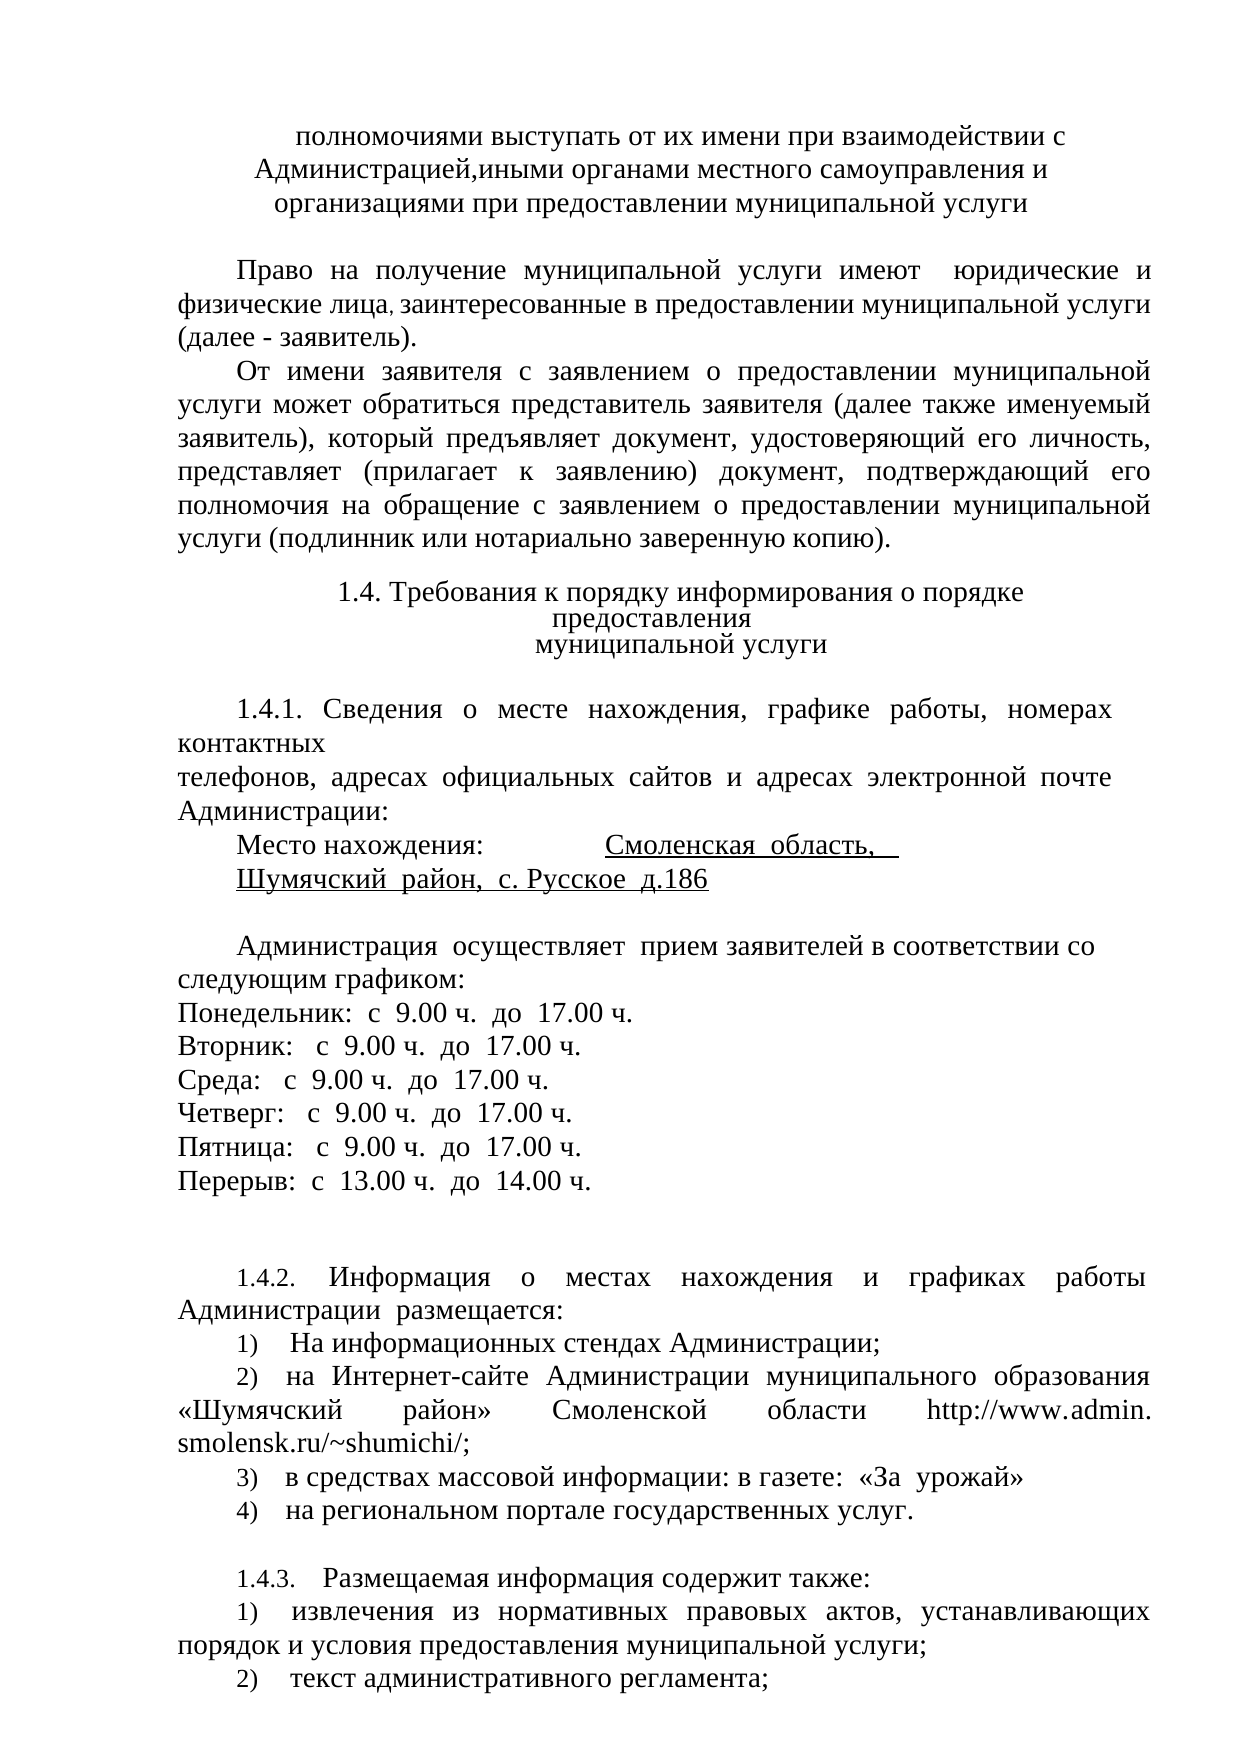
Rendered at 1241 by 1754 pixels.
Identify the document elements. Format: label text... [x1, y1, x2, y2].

text Место нахождения: Смоленская область, [177, 827, 1126, 861]
list на Интернет-сайте Администрации муниципального образования «Шумячский район» Смоленской области http://www.admin. smolensk.ru/~shumichi/; [177, 1359, 1152, 1459]
list На информационных стендах Администрации; [177, 1326, 1152, 1359]
list Размещаемая информация содержит также: [177, 1560, 1152, 1593]
text 1.4.1. Сведения о месте нахождения, графике работы, номерах контактных телефонов, адресах официальных сайтов и адресах электронной почте Администрации: [177, 692, 1114, 827]
list на региональном портале государственных услуг. [177, 1493, 1152, 1526]
text Администрация осуществляет прием заявителей в соответствии со следующим графиком: Понедельник: с 9.00 ч. до 17.00 ч. Вторник: с 9.00 ч. до 17.00 ч. Среда: с 9.00 ч. до 17.00 ч. Четверг: с 9.00 ч. до 17.00 ч. Пятница: с 9.00 ч. до 17.00 ч. Перерыв: с 13.00 ч. до 14.00 ч. [177, 928, 1114, 1197]
text 1.4. Требования к порядку информирования о порядке предоставления [177, 580, 1126, 632]
text Шумячский район, с. Русское д.186 [177, 861, 1152, 895]
list текст административного регламента; [177, 1661, 1152, 1694]
list в средствах массовой информации: в газете: «За урожай» [177, 1459, 1152, 1493]
text муниципальной услуги [177, 633, 1126, 659]
text Право на получение муниципальной услуги имеют юридические и физические лица, заинтересованные в предоставлении муниципальной услуги (далее - заявитель). [177, 252, 1152, 353]
text полномочиями выступать от их имени при взаимодействии с Администрацией,иными органами местного самоуправления и организациями при предоставлении муниципальной услуги [177, 118, 1126, 219]
list извлечения из нормативных правовых актов, устанавливающих порядок и условия предоставления муниципальной услуги; [177, 1593, 1152, 1661]
text От имени заявителя с заявлением о предоставлении муниципальной услуги может обратиться представитель заявителя (далее также именуемый заявитель), который предъявляет документ, удостоверяющий его личность, представляет (прилагает к заявлению) документ, подтверждающий его полномочия на обращение с заявлением о предоставлении муниципальной услуги (подлинник или нотариально заверенную копию). [177, 353, 1152, 554]
list Информация о местах нахождения и графиках работы Администрации размещается: [177, 1260, 1147, 1326]
